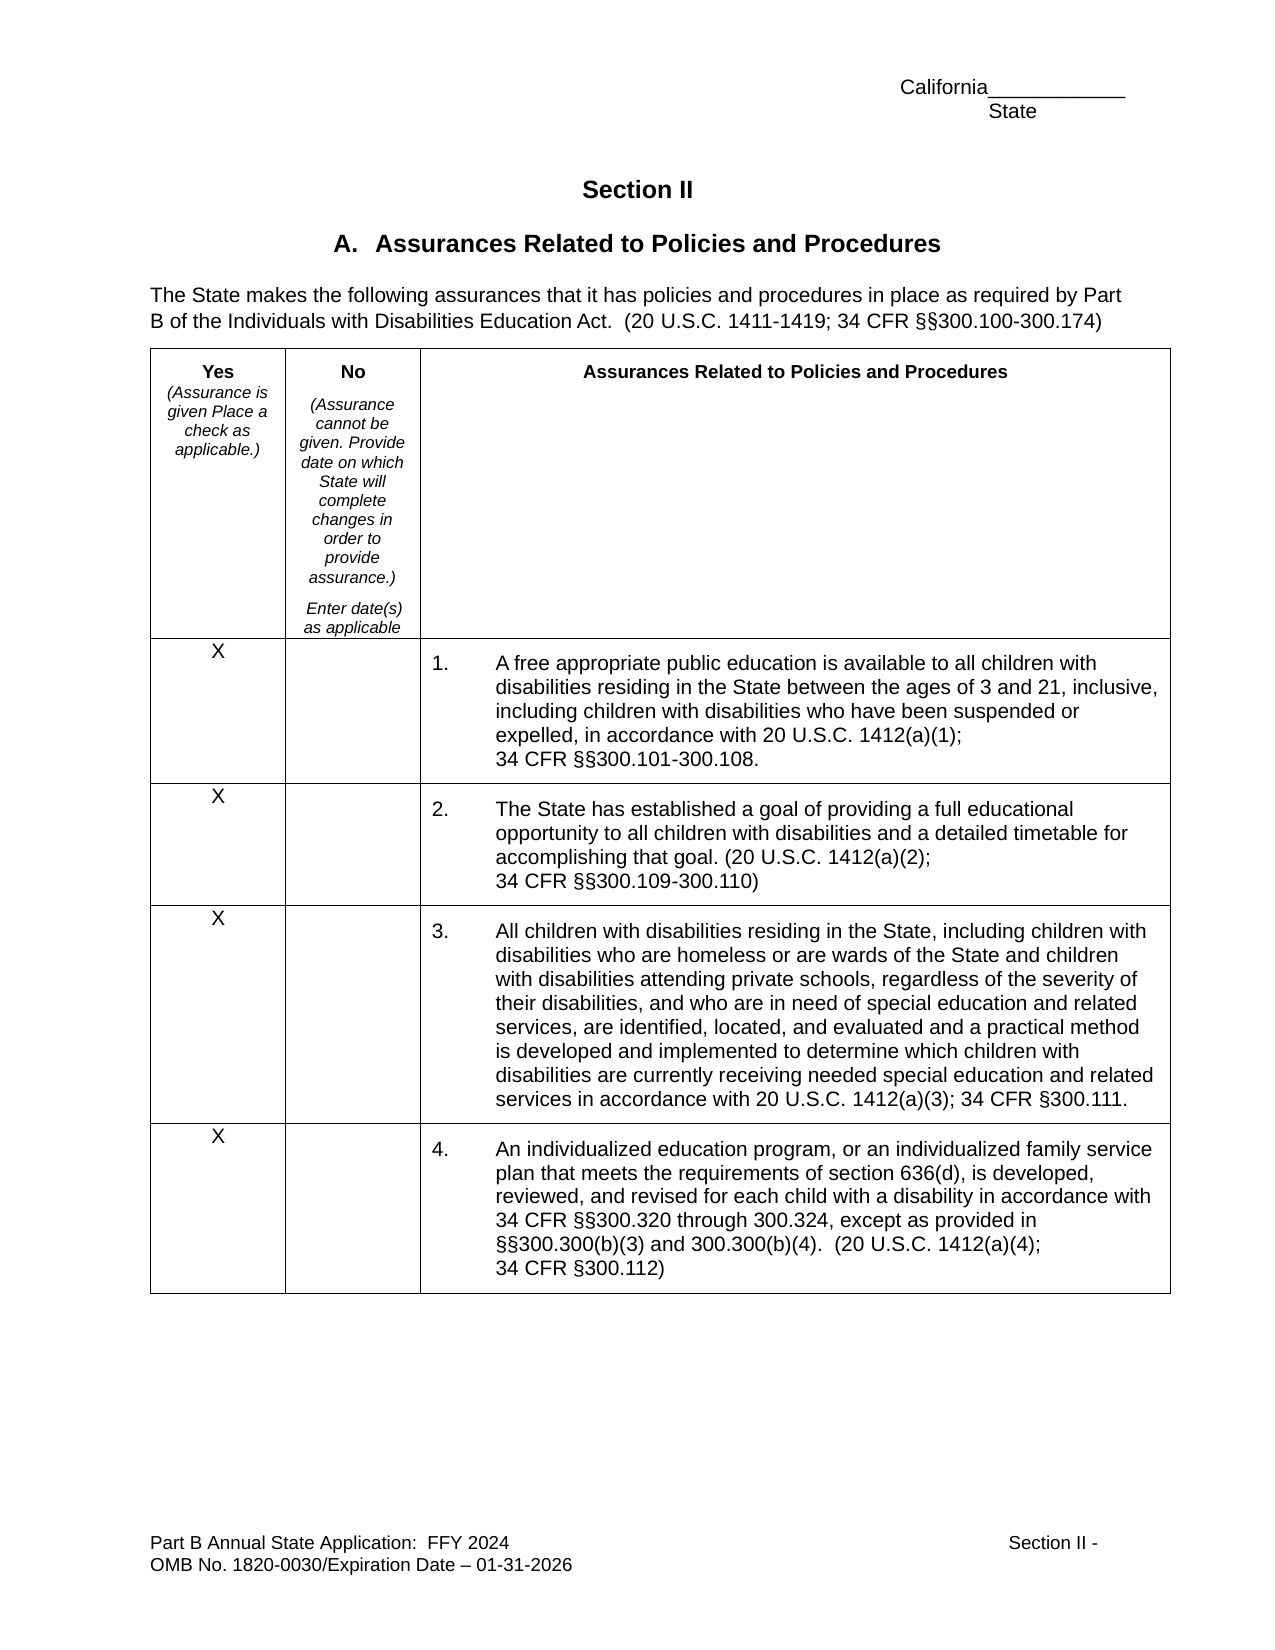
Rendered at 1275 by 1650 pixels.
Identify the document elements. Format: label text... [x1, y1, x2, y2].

table_header No (Assurance cannot be given. Provide date on which State will complete changes in order to provide assurance.) Enter date(s) as applicable [286, 349, 420, 637]
table_cell X [151, 639, 285, 783]
table_cell X [151, 906, 285, 1123]
table_cell [286, 639, 420, 783]
table_cell [286, 1124, 420, 1293]
table_cell [286, 784, 420, 905]
table_cell X [151, 784, 285, 905]
table_cell 3. All children with disabilities residing in the State, including children with disabilities who are homeless or are wards of the State and children with disabilities attending private schools, regardless of the severity of their disabilities, and who are in need of special education and related services, are identified, located, and evaluated and a practical method is developed and implemented to determine which children with disabilities are currently receiving needed special education and related services in accordance with 20 U.S.C. 1412(a)(3); 34 CFR §300.111. [421, 906, 1170, 1123]
table_cell X [151, 1124, 285, 1293]
table_cell 1. A free appropriate public education is available to all children with disabilities residing in the State between the ages of 3 and 21, inclusive, including children with disabilities who have been suspended or expelled, in accordance with 20 U.S.C. 1412(a)(1); 34 CFR §§300.101-300.108. [421, 639, 1170, 783]
text The State makes the following assurances that it has policies and procedures in place as required by Part B of the Individuals with Disabilities Education Act. (20 U.S.C. 1411-1419; 34 CFR §§300.100-300.174) [150, 282, 1125, 335]
table_cell 2. The State has established a goal of providing a full educational opportunity to all children with disabilities and a detailed timetable for accomplishing that goal. (20 U.S.C. 1412(a)(2); 34 CFR §§300.109-300.110) [421, 784, 1170, 905]
table_cell [286, 906, 420, 1123]
table_cell 4. An individualized education program, or an individualized family service plan that meets the requirements of section 636(d), is developed, reviewed, and revised for each child with a disability in accordance with 34 CFR §§300.320 through 300.324, except as provided in §§300.300(b)(3) and 300.300(b)(4). (20 U.S.C. 1412(a)(4); 34 CFR §300.112) [421, 1124, 1170, 1293]
subtitle A. Assurances Related to Policies and Procedures [150, 229, 1125, 257]
table_header Assurances Related to Policies and Procedures [421, 349, 1170, 637]
table_header Yes (Assurance is given Place a check as applicable.) [151, 349, 285, 637]
subtitle Section II [150, 175, 1125, 204]
